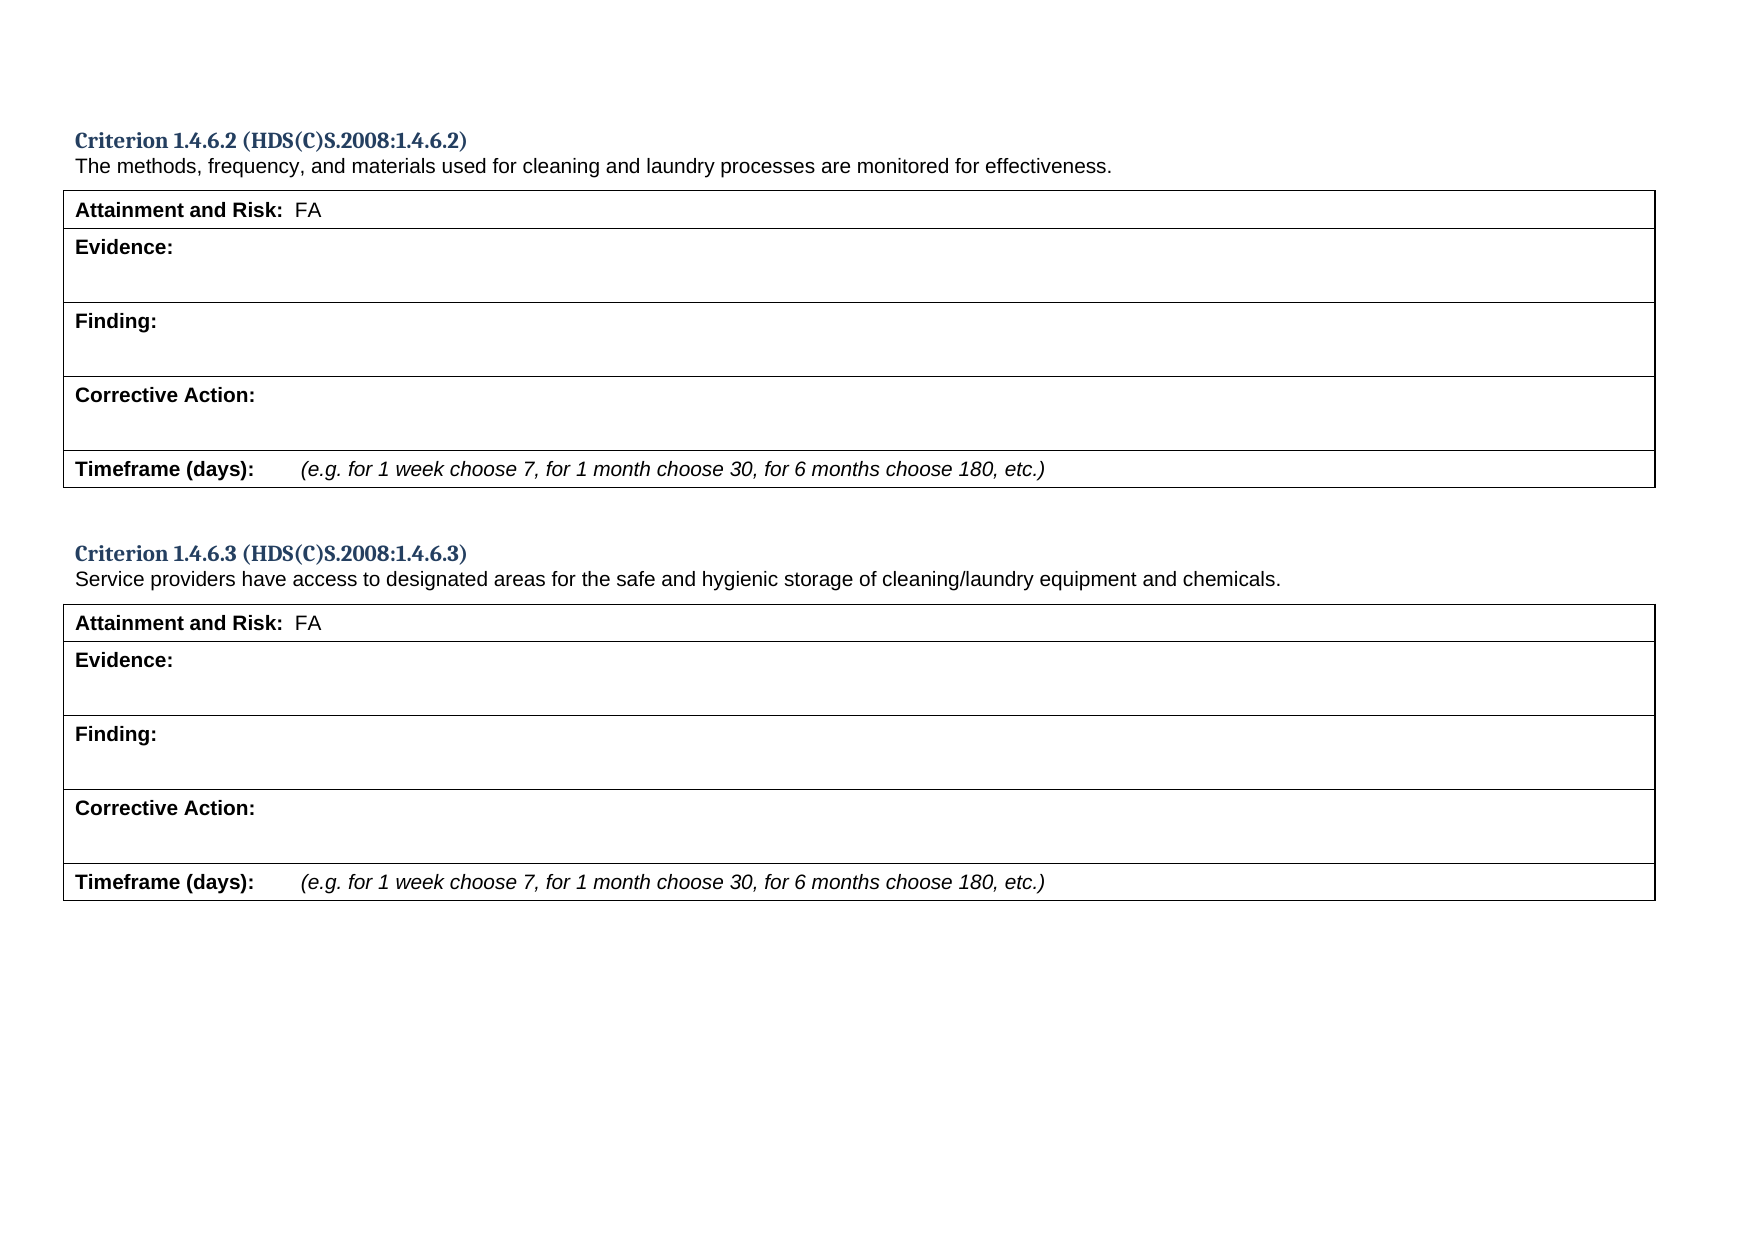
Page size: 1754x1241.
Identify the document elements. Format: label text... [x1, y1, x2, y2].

table_cell Finding: [64, 716, 1654, 752]
table_cell [64, 265, 1654, 302]
table_cell Finding: [64, 303, 1654, 339]
table_cell [64, 413, 1654, 450]
table_cell Corrective Action: [64, 790, 1654, 826]
table_cell Corrective Action: [64, 377, 1654, 413]
table_cell Timeframe (days): (e.g. for 1 week choose 7, for 1 month choose 30, for 6 months choose 180, etc.) [64, 864, 1654, 900]
text The methods, frequency, and materials used for cleaning and laundry processes are monitored for effectiveness. [75, 154, 1679, 178]
table_cell Evidence: [64, 642, 1654, 678]
table_header Attainment and Risk: FA [64, 605, 1654, 641]
table_cell Evidence: [64, 229, 1654, 265]
table_cell [64, 753, 1654, 789]
subtitle Criterion 1.4.6.3 (HDS(C)S.2008:1.4.6.3) [75, 541, 1679, 567]
table_header Attainment and Risk: FA [64, 191, 1654, 228]
text Service providers have access to designated areas for the safe and hygienic storage of cleaning/laundry equipment and chemicals. [75, 567, 1679, 591]
table_cell [64, 679, 1654, 715]
table_cell [64, 826, 1654, 863]
table_cell Timeframe (days): (e.g. for 1 week choose 7, for 1 month choose 30, for 6 months choose 180, etc.) [64, 451, 1654, 487]
table_cell [64, 339, 1654, 376]
subtitle Criterion 1.4.6.2 (HDS(C)S.2008:1.4.6.2) [75, 127, 1679, 154]
